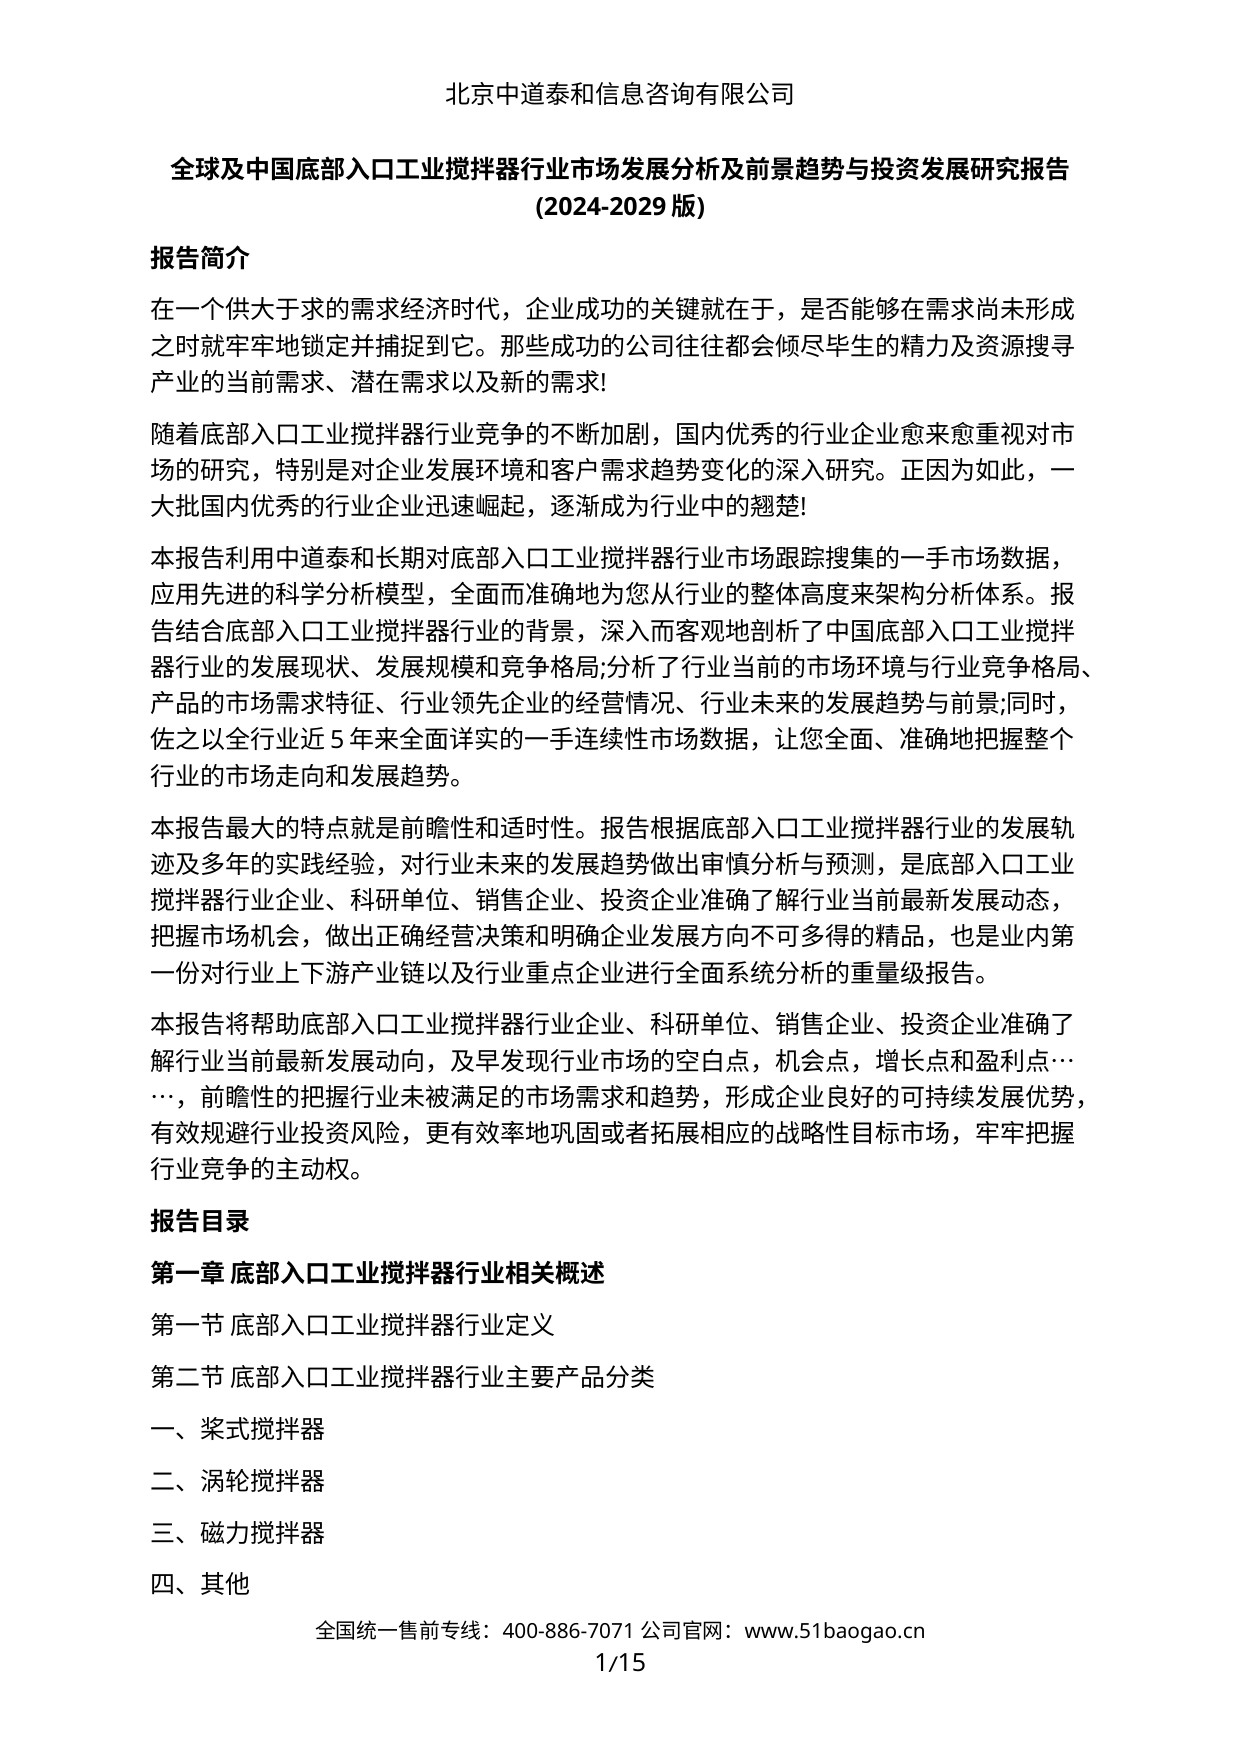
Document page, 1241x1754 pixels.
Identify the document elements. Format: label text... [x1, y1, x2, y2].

text 全球及中国底部入口工业搅拌器行业市场发展分析及前景趋势与投资发展研究报告(2024-2029版) [150, 150, 1090, 222]
text 第二节 底部入口工业搅拌器行业主要产品分类 [150, 1357, 1090, 1394]
text 第一章 底部入口工业搅拌器行业相关概述 [150, 1254, 1090, 1290]
text 四、其他 [150, 1565, 1090, 1601]
text 本报告利用中道泰和长期对底部入口工业搅拌器行业市场跟踪搜集的一手市场数据，应用先进的科学分析模型，全面而准确地为您从行业的整体高度来架构分析体系。报告结合底部入口工业搅拌器行业的背景，深入而客观地剖析了中国底部入口工业搅拌器行业的发展现状、发展规模和竞争格局;分析了行业当前的市场环境与行业竞争格局、产品的市场需求特征、行业领先企业的经营情况、行业未来的发展趋势与前景;同时，佐之以全行业近5年来全面详实的一手连续性市场数据，让您全面、准确地把握整个行业的市场走向和发展趋势。 [150, 539, 1090, 792]
text 在一个供大于求的需求经济时代，企业成功的关键就在于，是否能够在需求尚未形成之时就牢牢地锁定并捕捉到它。那些成功的公司往往都会倾尽毕生的精力及资源搜寻产业的当前需求、潜在需求以及新的需求! [150, 290, 1090, 399]
text 报告简介 [150, 238, 1090, 274]
text 第一节 底部入口工业搅拌器行业定义 [150, 1306, 1090, 1342]
text 一、桨式搅拌器 [150, 1409, 1090, 1446]
text 三、磁力搅拌器 [150, 1513, 1090, 1549]
text 报告目录 [150, 1202, 1090, 1238]
text 随着底部入口工业搅拌器行业竞争的不断加剧，国内优秀的行业企业愈来愈重视对市场的研究，特别是对企业发展环境和客户需求趋势变化的深入研究。正因为如此，一大批国内优秀的行业企业迅速崛起，逐渐成为行业中的翘楚! [150, 414, 1090, 523]
text 二、涡轮搅拌器 [150, 1461, 1090, 1497]
text 本报告将帮助底部入口工业搅拌器行业企业、科研单位、销售企业、投资企业准确了解行业当前最新发展动向，及早发现行业市场的空白点，机会点，增长点和盈利点……，前瞻性的把握行业未被满足的市场需求和趋势，形成企业良好的可持续发展优势，有效规避行业投资风险，更有效率地巩固或者拓展相应的战略性目标市场，牢牢把握行业竞争的主动权。 [150, 1005, 1090, 1186]
text 本报告最大的特点就是前瞻性和适时性。报告根据底部入口工业搅拌器行业的发展轨迹及多年的实践经验，对行业未来的发展趋势做出审慎分析与预测，是底部入口工业搅拌器行业企业、科研单位、销售企业、投资企业准确了解行业当前最新发展动态，把握市场机会，做出正确经营决策和明确企业发展方向不可多得的精品，也是业内第一份对行业上下游产业链以及行业重点企业进行全面系统分析的重量级报告。 [150, 808, 1090, 989]
